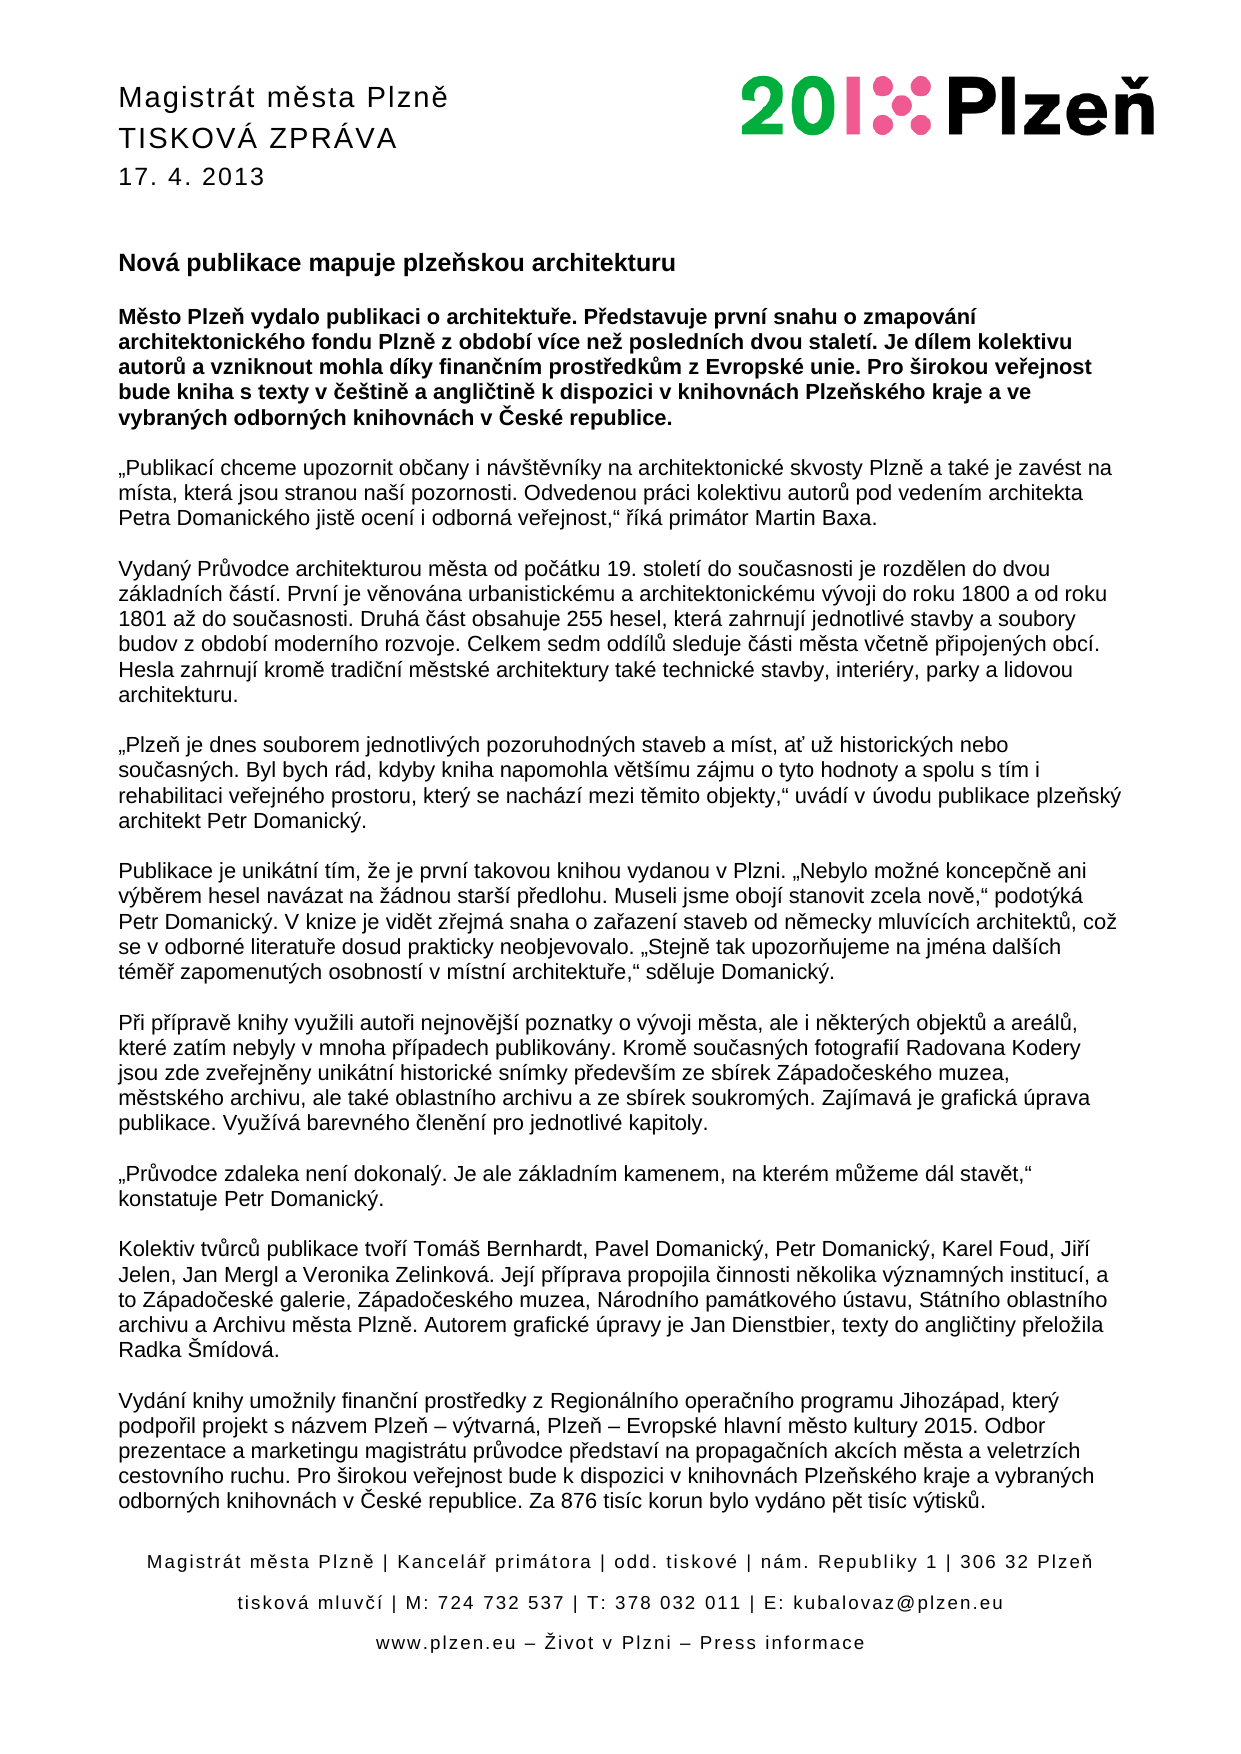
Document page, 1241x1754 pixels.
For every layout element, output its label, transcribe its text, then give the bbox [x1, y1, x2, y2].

text Publikace je unikátní tím, že je první takovou knihou vydanou v Plzni. „Nebylo možné koncepčně ani výběrem hesel navázat na žádnou starší předlohu. Museli jsme obojí stanovit zcela nově,“ podotýká Petr Domanický. V knize je vidět zřejmá snaha o zařazení staveb od německy mluvících architektů, což se v odborné literatuře dosud prakticky neobjevovalo. „Stejně tak upozorňujeme na jména dalších téměř zapomenutých osobností v místní architektuře,“ sděluje Domanický. [118, 858, 1122, 984]
text Město Plzeň vydalo publikaci o architektuře. Představuje první snahu o zmapování architektonického fondu Plzně z období více než posledních dvou staletí. Je dílem kolektivu autorů a vzniknout mohla díky finančním prostředkům z Evropské unie. Pro širokou veřejnost bude kniha s texty v češtině a angličtině k dispozici v knihovnách Plzeňského kraje a ve vybraných odborných knihovnách v České republice. [118, 303, 1122, 429]
picture [701, 40, 1189, 172]
text „Průvodce zdaleka není dokonalý. Je ale základním kamenem, na kterém můžeme dál stavět,“ konstatuje Petr Domanický. [118, 1161, 1122, 1211]
text „Publikací chceme upozornit občany i návštěvníky na architektonické skvosty Plzně a také je zavést na místa, která jsou stranou naší pozornosti. Odvedenou práci kolektivu autorů pod vedením architekta Petra Domanického jistě ocení i odborná veřejnost,“ říká primátor Martin Baxa. [118, 455, 1122, 530]
text „Plzeň je dnes souborem jednotlivých pozoruhodných staveb a míst, ať už historických nebo současných. Byl bych rád, kdyby kniha napomohla většímu zájmu o tyto hodnoty a spolu s tím i rehabilitaci veřejného prostoru, který se nachází mezi těmito objekty,“ uvádí v úvodu publikace plzeňský architekt Petr Domanický. [118, 732, 1122, 833]
text Vydání knihy umožnily finanční prostředky z Regionálního operačního programu Jihozápad, který podpořil projekt s názvem Plzeň – výtvarná, Plzeň – Evropské hlavní město kultury 2015. Odbor prezentace a marketingu magistrátu průvodce představí na propagačních akcích města a veletrzích cestovního ruchu. Pro širokou veřejnost bude k dispozici v knihovnách Plzeňského kraje a vybraných odborných knihovnách v České republice. Za 876 tisíc korun bylo vydáno pět tisíc výtisků. [118, 1387, 1122, 1513]
text Kolektiv tvůrců publikace tvoří Tomáš Bernhardt, Pavel Domanický, Petr Domanický, Karel Foud, Jiří Jelen, Jan Mergl a Veronika Zelinková. Její příprava propojila činnosti několika významných institucí, a to Západočeské galerie, Západočeského muzea, Národního památkového ústavu, Státního oblastního archivu a Archivu města Plzně. Autorem grafické úpravy je Jan Dienstbier, texty do angličtiny přeložila Radka Šmídová. [118, 1236, 1122, 1362]
text Vydaný Průvodce architekturou města od počátku 19. století do současnosti je rozdělen do dvou základních částí. První je věnována urbanistickému a architektonickému vývoji do roku 1800 a od roku 1801 až do současnosti. Druhá část obsahuje 255 hesel, která zahrnují jednotlivé stavby a soubory budov z období moderního rozvoje. Celkem sedm oddílů sleduje části města včetně připojených obcí. Hesla zahrnují kromě tradiční městské architektury také technické stavby, interiéry, parky a lidovou architekturu. [118, 556, 1122, 707]
text Při přípravě knihy využili autoři nejnovější poznatky o vývoji města, ale i některých objektů a areálů, které zatím nebyly v mnoha případech publikovány. Kromě současných fotografií Radovana Kodery jsou zde zveřejněny unikátní historické snímky především ze sbírek Západočeského muzea, městského archivu, ale také oblastního archivu a ze sbírek soukromých. Zajímavá je grafická úprava publikace. Využívá barevného členění pro jednotlivé kapitoly. [118, 1009, 1122, 1135]
text Nová publikace mapuje plzeňskou architekturu [118, 248, 1122, 277]
